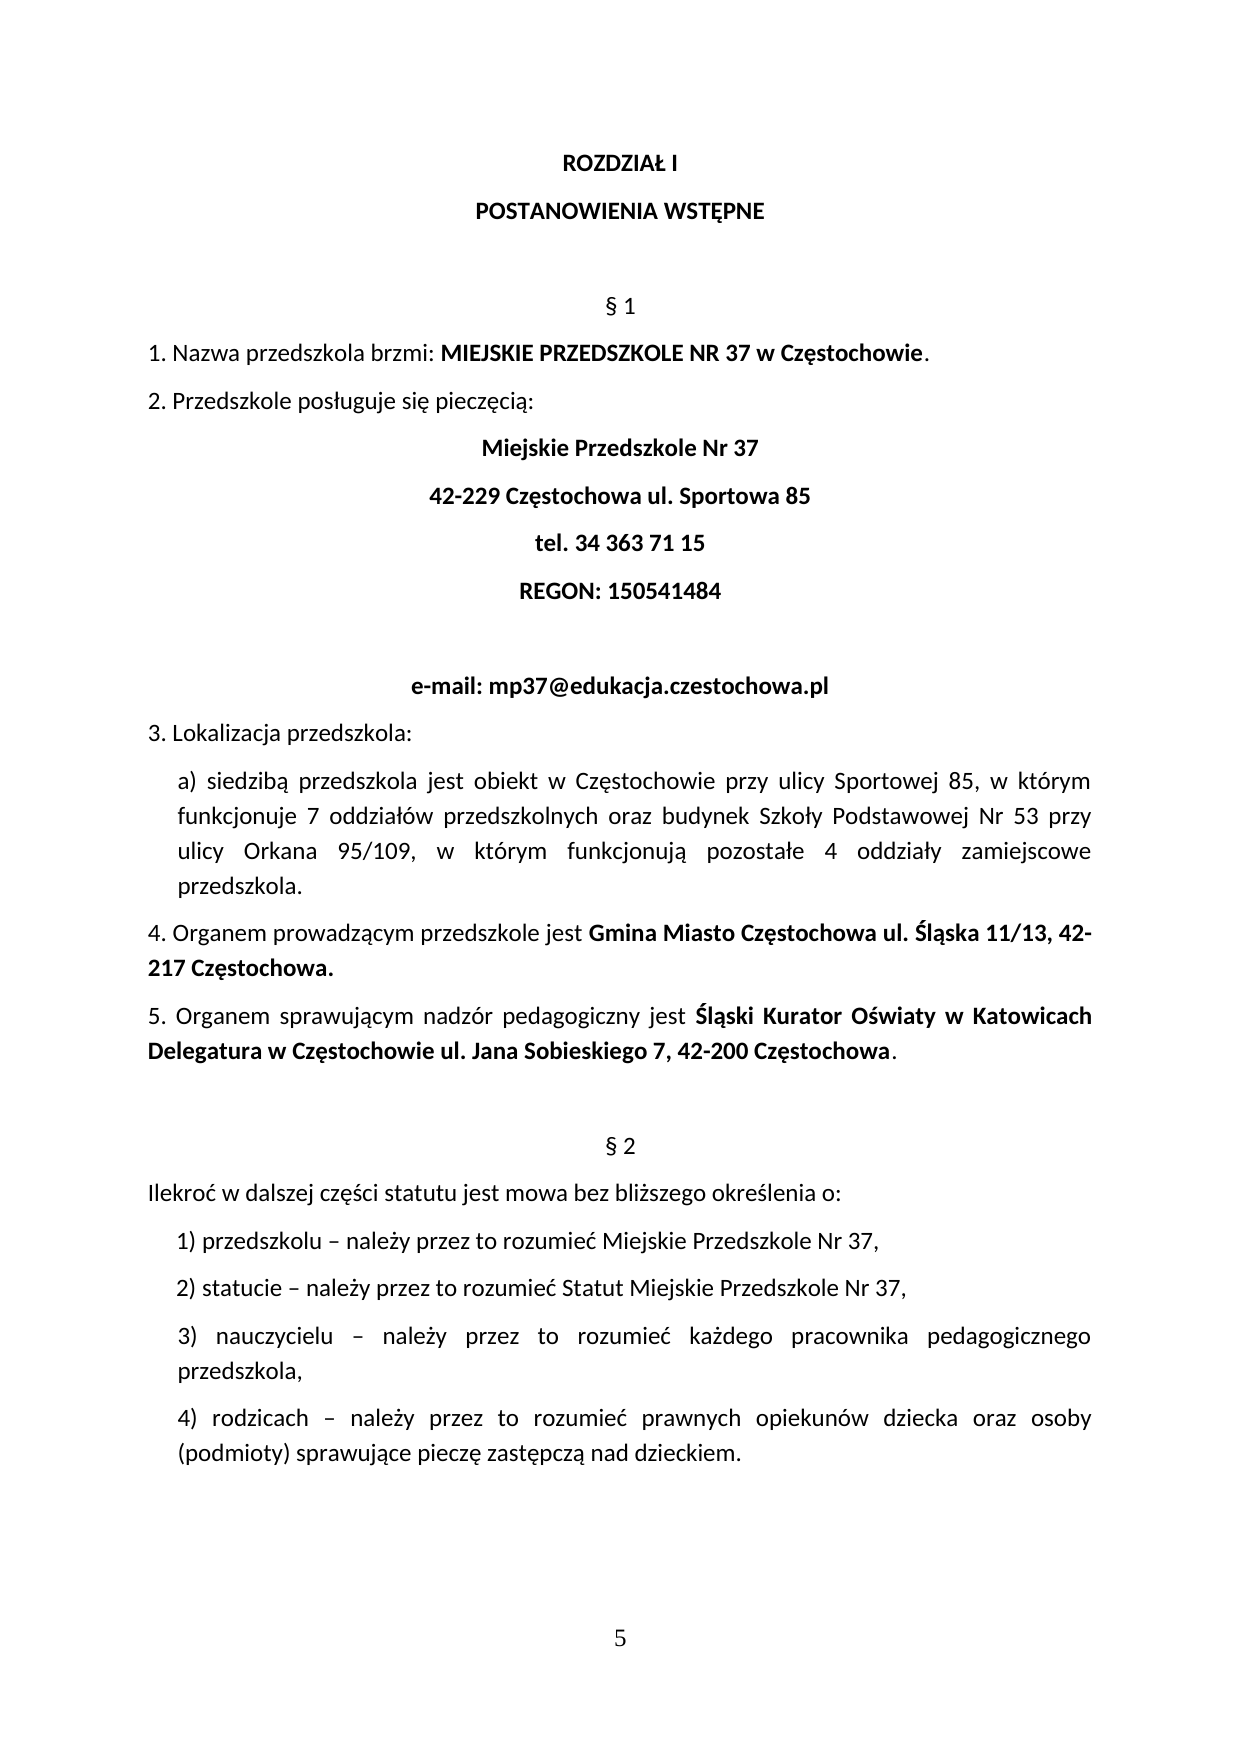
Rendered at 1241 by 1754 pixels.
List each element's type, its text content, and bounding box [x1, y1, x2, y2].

text e-mail: mp37@edukacja.czestochowa.pl [148, 670, 1093, 701]
text a) siedzibą przedszkola jest obiekt w Częstochowie przy ulicy Sportowej 85, w którym funkcjonuje 7 oddziałów przedszkolnych oraz budynek Szkoły Podstawowej Nr 53 przy ulicy Orkana 95/109, w którym funkcjonują pozostałe 4 oddziały zamiejscowe przedszkola. [177, 765, 1093, 901]
text ROZDZIAŁ I [148, 148, 1093, 178]
text 3) nauczycielu – należy przez to rozumieć każdego pracownika pedagogicznego przedszkola, [177, 1320, 1093, 1386]
text Ilekroć w dalszej części statutu jest mowa bez bliższego określenia o: [148, 1178, 1093, 1208]
text Miejskie Przedszkole Nr 37 [148, 433, 1093, 463]
text § 2 [148, 1130, 1093, 1161]
text 42-229 Częstochowa ul. Sportowa 85 [148, 480, 1093, 511]
text 3. Lokalizacja przedszkola: [148, 718, 1093, 748]
text 5. Organem sprawującym nadzór pedagogiczny jest Śląski Kurator Oświaty w Katowicach Delegatura w Częstochowie ul. Jana Sobieskiego 7, 42-200 Częstochowa. [148, 1000, 1093, 1066]
text 1. Nazwa przedszkola brzmi: MIEJSKIE PRZEDSZKOLE NR 37 w Częstochowie. [148, 338, 1093, 368]
text 4. Organem prowadzącym przedszkole jest Gmina Miasto Częstochowa ul. Śląska 11/13, 42-217 Częstochowa. [148, 918, 1093, 983]
text POSTANOWIENIA WSTĘPNE [148, 195, 1093, 226]
text § 1 [148, 290, 1093, 321]
text 2) statucie – należy przez to rozumieć Statut Miejskie Przedszkole Nr 37, [148, 1273, 1093, 1303]
text tel. 34 363 71 15 [148, 528, 1093, 558]
text 4) rodzicach – należy przez to rozumieć prawnych opiekunów dziecka oraz osoby (podmioty) sprawujące pieczę zastępczą nad dzieckiem. [177, 1403, 1093, 1468]
text 1) przedszkolu – należy przez to rozumieć Miejskie Przedszkole Nr 37, [148, 1225, 1093, 1256]
text REGON: 150541484 [148, 575, 1093, 606]
text 2. Przedszkole posługuje się pieczęcią: [148, 385, 1093, 416]
